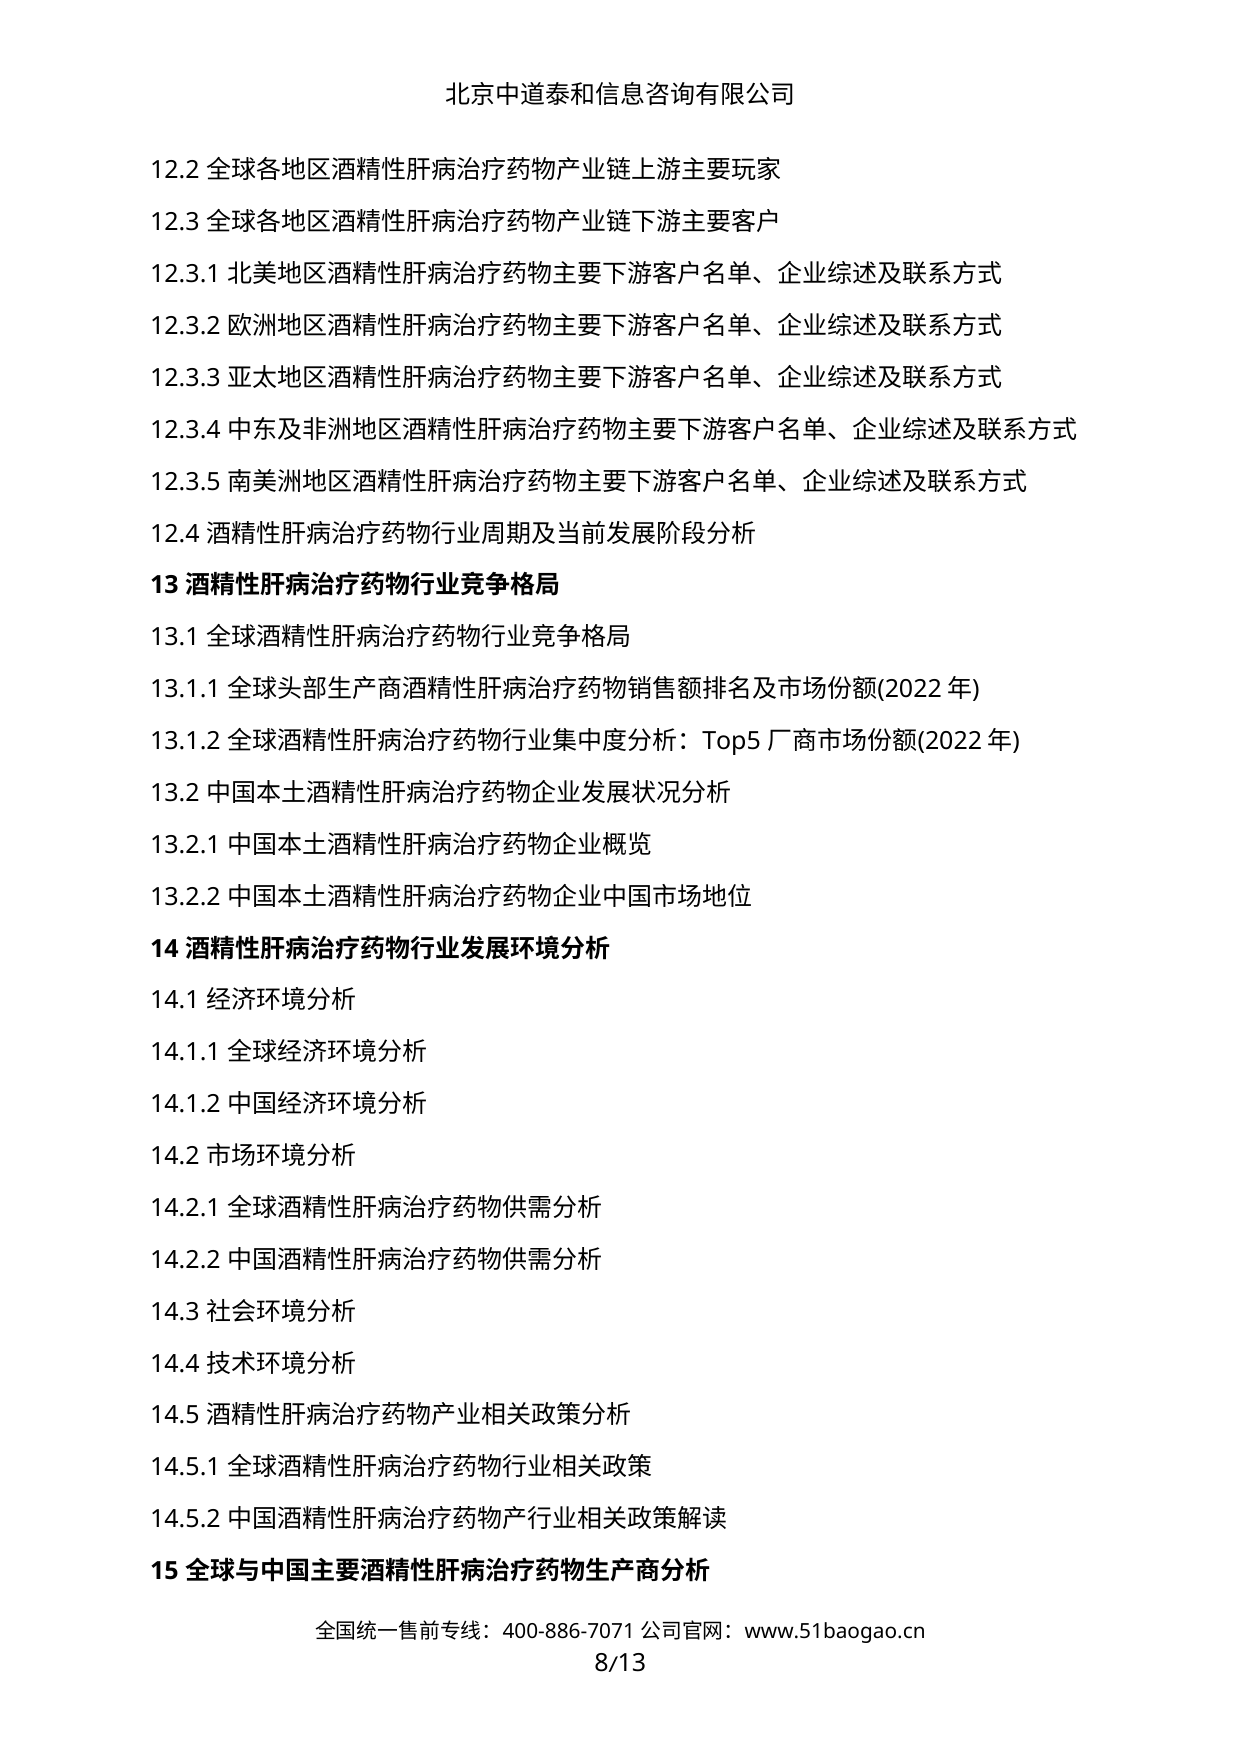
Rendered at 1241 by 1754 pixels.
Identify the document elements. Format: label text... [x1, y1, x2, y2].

text 14.1.1 全球经济环境分析 [150, 1032, 1090, 1068]
text 14.2 市场环境分析 [150, 1136, 1090, 1172]
text 13.1 全球酒精性肝病治疗药物行业竞争格局 [150, 617, 1090, 653]
text 14.1 经济环境分析 [150, 980, 1090, 1016]
text 14.5.1 全球酒精性肝病治疗药物行业相关政策 [150, 1447, 1090, 1483]
text 13.1.2 全球酒精性肝病治疗药物行业集中度分析：Top5 厂商市场份额(2022年) [150, 721, 1090, 757]
text 14.5 酒精性肝病治疗药物产业相关政策分析 [150, 1395, 1090, 1431]
text 15 全球与中国主要酒精性肝病治疗药物生产商分析 [150, 1551, 1090, 1587]
text 13.1.1 全球头部生产商酒精性肝病治疗药物销售额排名及市场份额(2022年) [150, 669, 1090, 705]
text 14.1.2 中国经济环境分析 [150, 1084, 1090, 1120]
text 12.3.1 北美地区酒精性肝病治疗药物主要下游客户名单、企业综述及联系方式 [150, 254, 1090, 290]
text 12.3.5 南美洲地区酒精性肝病治疗药物主要下游客户名单、企业综述及联系方式 [150, 461, 1090, 497]
text 12.3.3 亚太地区酒精性肝病治疗药物主要下游客户名单、企业综述及联系方式 [150, 357, 1090, 394]
text 13.2.1 中国本土酒精性肝病治疗药物企业概览 [150, 824, 1090, 861]
text 14.3 社会环境分析 [150, 1291, 1090, 1327]
text 14.5.2 中国酒精性肝病治疗药物产行业相关政策解读 [150, 1499, 1090, 1535]
text 13 酒精性肝病治疗药物行业竞争格局 [150, 565, 1090, 601]
text 12.2 全球各地区酒精性肝病治疗药物产业链上游主要玩家 [150, 150, 1090, 186]
text 13.2 中国本土酒精性肝病治疗药物企业发展状况分析 [150, 772, 1090, 809]
text 12.3 全球各地区酒精性肝病治疗药物产业链下游主要客户 [150, 202, 1090, 238]
text 12.4 酒精性肝病治疗药物行业周期及当前发展阶段分析 [150, 513, 1090, 549]
text 13.2.2 中国本土酒精性肝病治疗药物企业中国市场地位 [150, 876, 1090, 912]
text 14.4 技术环境分析 [150, 1343, 1090, 1379]
text 14.2.1 全球酒精性肝病治疗药物供需分析 [150, 1187, 1090, 1224]
text 12.3.2 欧洲地区酒精性肝病治疗药物主要下游客户名单、企业综述及联系方式 [150, 306, 1090, 342]
text 12.3.4 中东及非洲地区酒精性肝病治疗药物主要下游客户名单、企业综述及联系方式 [150, 409, 1090, 446]
text 14.2.2 中国酒精性肝病治疗药物供需分析 [150, 1239, 1090, 1276]
text 14 酒精性肝病治疗药物行业发展环境分析 [150, 928, 1090, 964]
